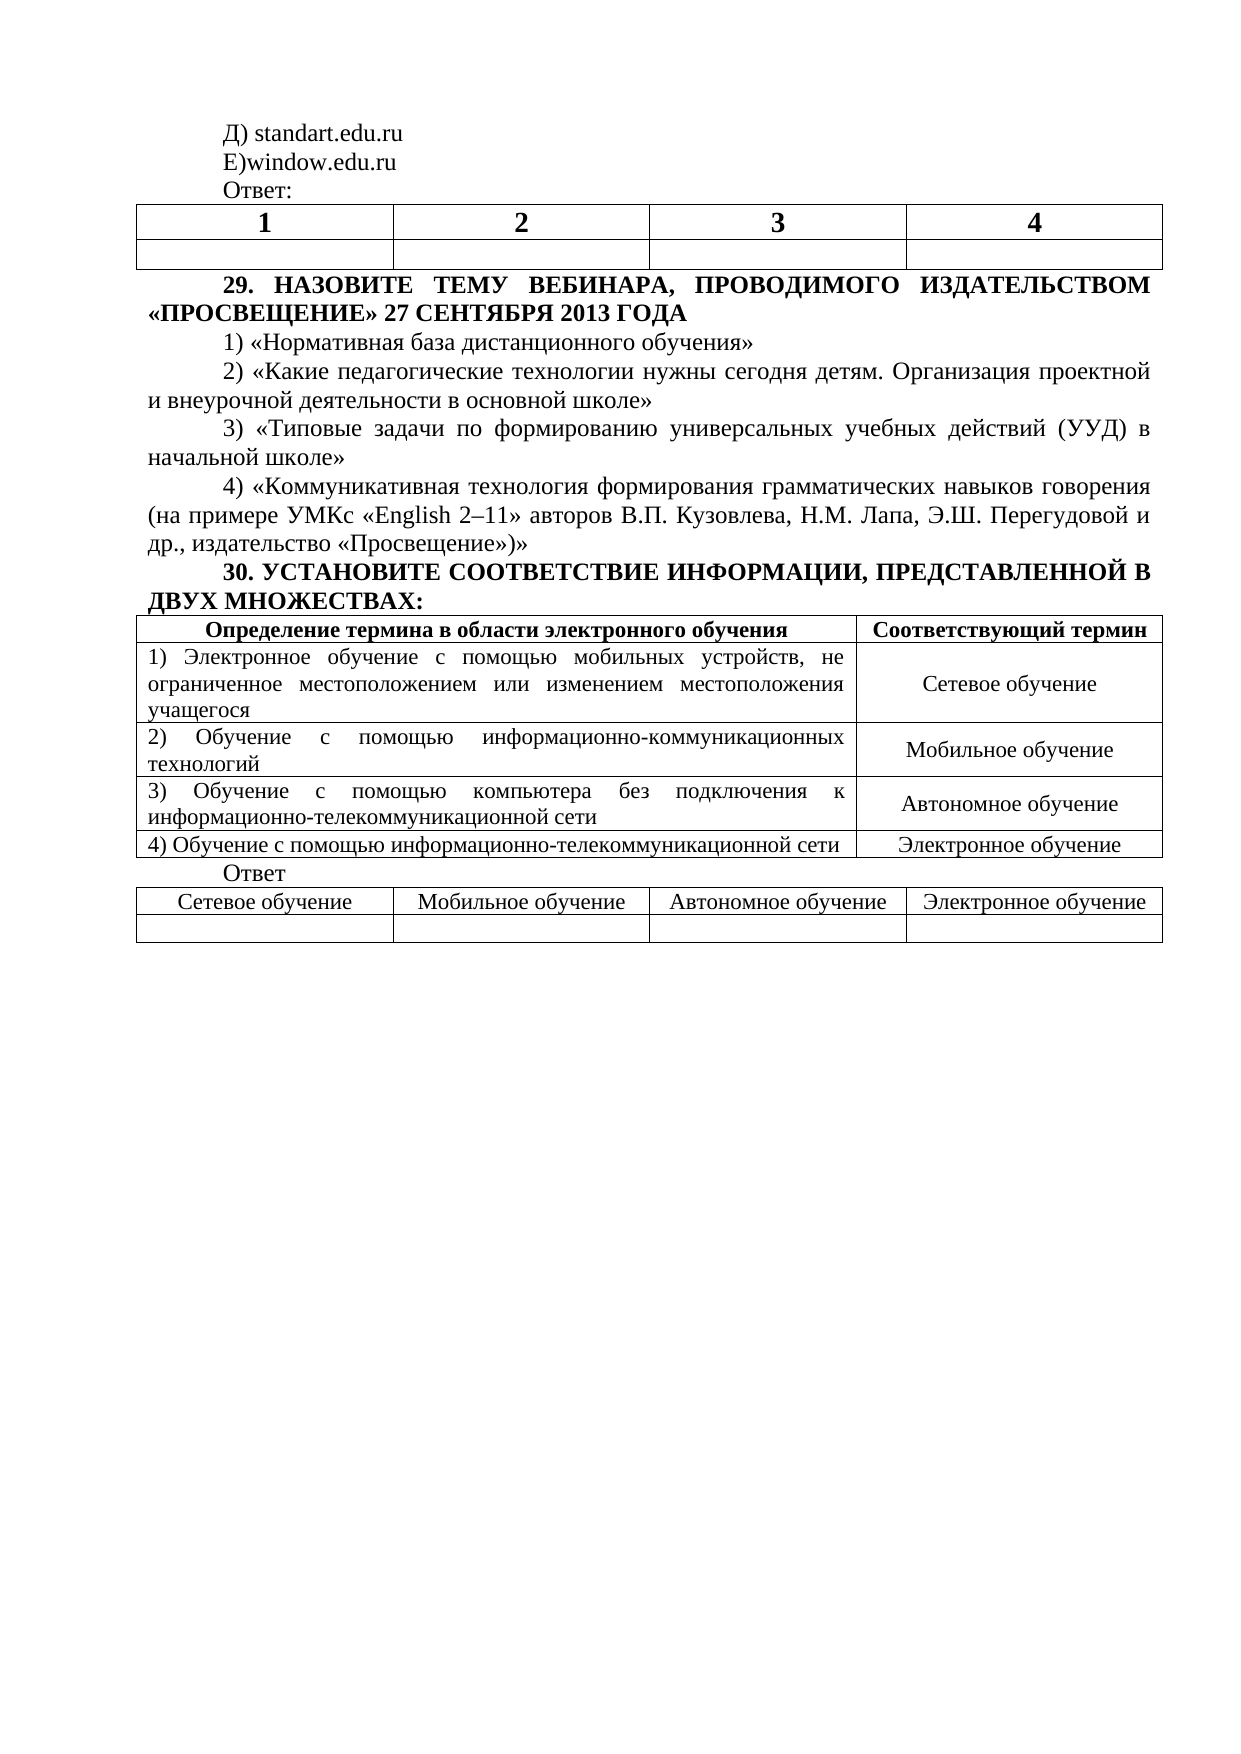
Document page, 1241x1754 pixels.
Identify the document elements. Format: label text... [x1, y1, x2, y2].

table_cell Сетевое обучение [857, 643, 1162, 722]
text 30. УСТАНОВИТЕ СООТВЕТСТВИЕ ИНФОРМАЦИИ, ПРЕДСТАВЛЕННОЙ В ДВУХ МНОЖЕСТВАХ: [148, 557, 1152, 615]
text 2) «Какие педагогические технологии нужны сегодня детям. Организация проектной и внеурочной деятельности в основной школе» [148, 356, 1152, 413]
text Ответ: [148, 176, 1152, 204]
table_cell 3) Обучение с помощью компьютера без подключения к информационно-телекоммуникационной сети [137, 777, 856, 830]
table_cell 4) Обучение с помощью информационно-телекоммуникационной сети [137, 831, 856, 857]
table_cell 1) Электронное обучение с помощью мобильных устройств, не ограниченное местоположением или изменением местоположения учащегося [137, 643, 856, 722]
table_header Определение термина в области электронного обучения [137, 616, 856, 642]
text Д) standart.edu.ru [148, 118, 1152, 147]
table_header 3 [650, 205, 906, 239]
table_cell [137, 915, 393, 942]
text 3) «Типовые задачи по формированию универсальных учебных действий (УУД) в начальной школе» [148, 413, 1152, 471]
table_cell Электронное обучение [857, 831, 1162, 857]
text 1) «Нормативная база дистанционного обучения» [148, 327, 1152, 356]
text 4) «Коммуникативная технология формирования грамматических навыков говорения (на примере УМКс «English 2–11» авторов В.П. Кузовлева, Н.М. Лапа, Э.Ш. Перегудовой и др., издательство «Просвещение»)» [148, 471, 1152, 557]
text Е)window.edu.ru [148, 147, 1152, 176]
table_header 1 [137, 205, 393, 239]
table_cell [907, 915, 1162, 942]
table_header Соответствующий термин [857, 616, 1162, 642]
table_cell 2) Обучение с помощью информационно-коммуникационных технологий [137, 723, 856, 776]
text 29. НАЗОВИТЕ ТЕМУ ВЕБИНАРА, ПРОВОДИМОГО ИЗДАТЕЛЬСТВОМ «ПРОСВЕЩЕНИЕ» 27 СЕНТЯБРЯ 2013 ГОДА [148, 270, 1152, 327]
table_header Электронное обучение [907, 888, 1162, 914]
table_cell [907, 240, 1162, 269]
table_cell [394, 240, 649, 269]
table_cell [137, 240, 393, 269]
table_cell [394, 915, 649, 942]
table_cell Автономное обучение [857, 777, 1162, 830]
table_cell Мобильное обучение [857, 723, 1162, 776]
table_header Автономное обучение [650, 888, 906, 914]
text Ответ [148, 858, 1152, 887]
table_cell [650, 915, 906, 942]
table_header 4 [907, 205, 1162, 239]
table_header Мобильное обучение [394, 888, 649, 914]
table_header Сетевое обучение [137, 888, 393, 914]
table_header 2 [394, 205, 649, 239]
table_cell [650, 240, 906, 269]
